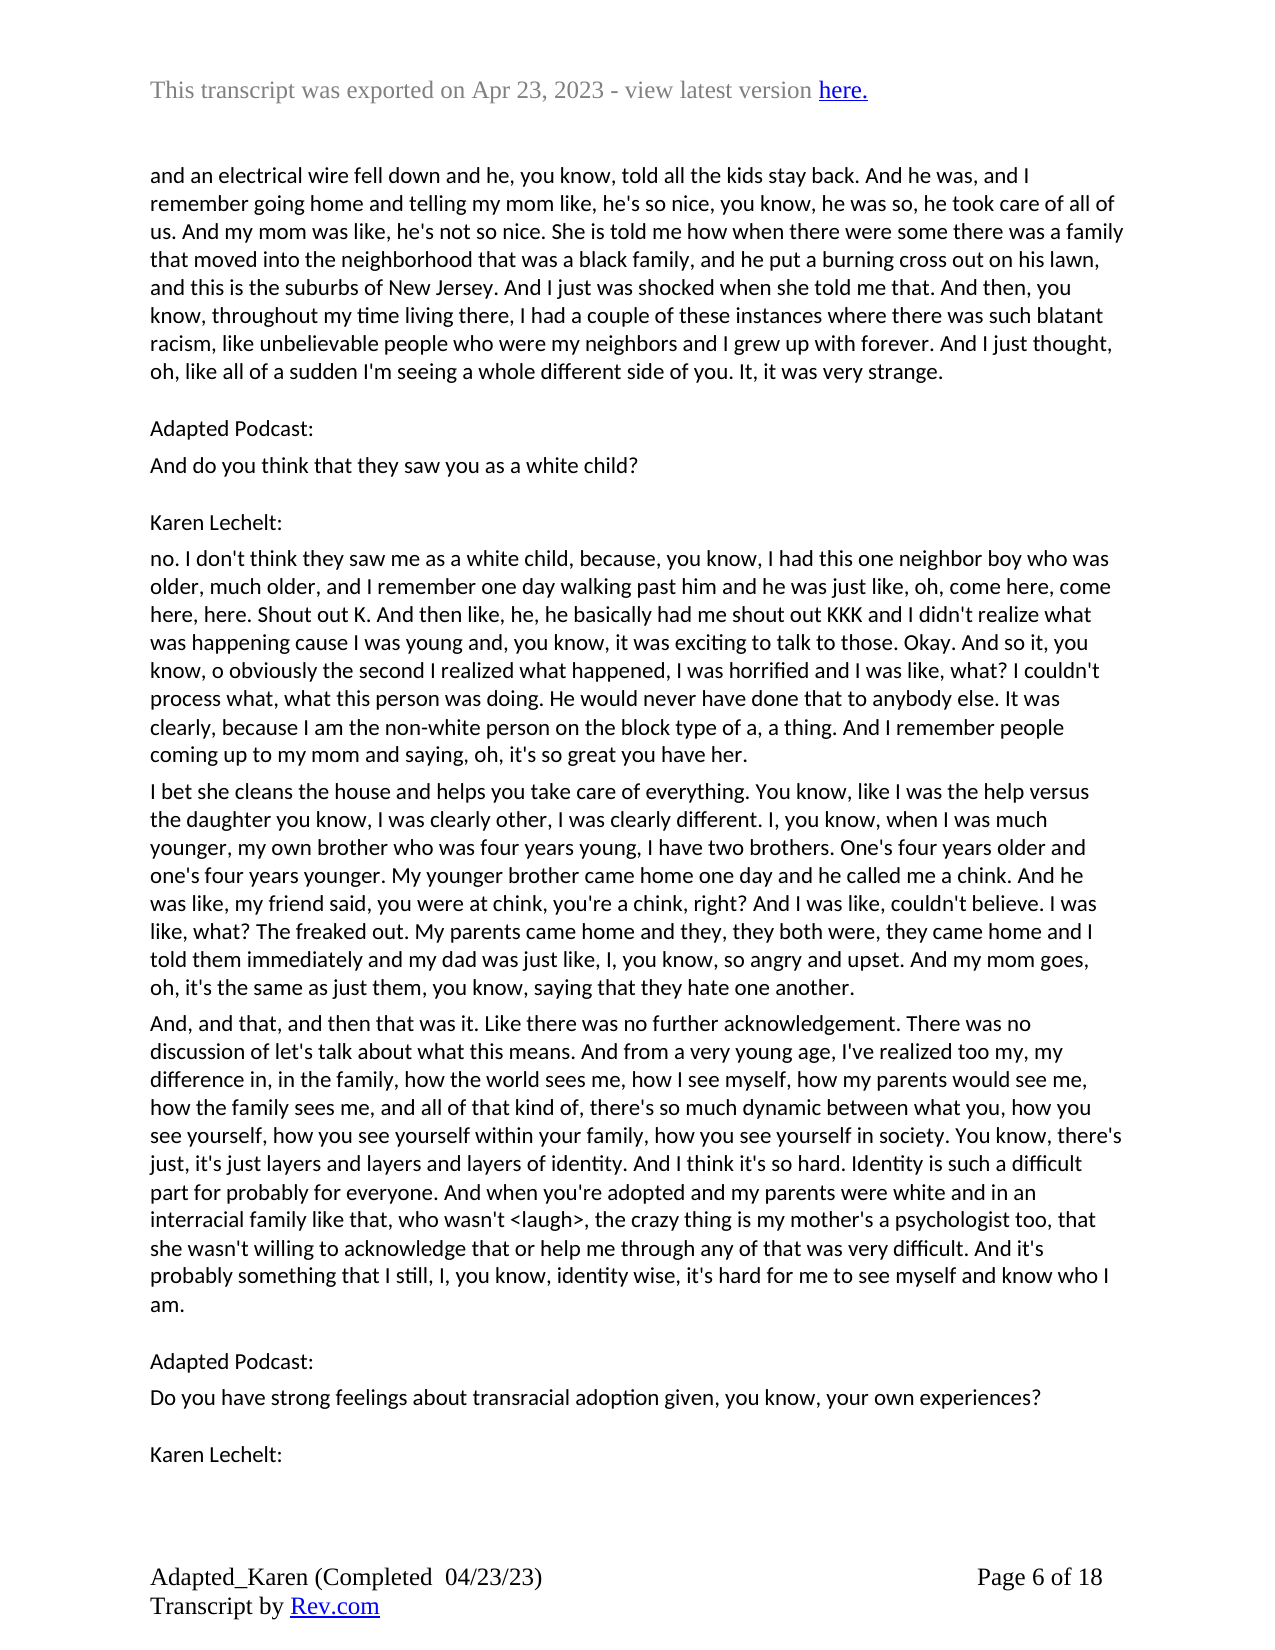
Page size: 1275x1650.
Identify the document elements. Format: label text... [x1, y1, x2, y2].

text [150, 161, 1125, 385]
text no. I don't think they saw me as a white child, because, you know, I had this one neighbor boy who was older, much older, and I remember one day walking past him and he was just like, oh, come here, come here, here. Shout out K. And then like, he, he basically had me shout out KKK and I didn't realize what was happening cause I was young and, you know, it was exciting to talk to those. Okay. And so it, you know, o obviously the second I realized what happened, I was horrified and I was like, what? I couldn't process what, what this person was doing. He would never have done that to anybody else. It was clearly, because I am the non-white person on the block type of a, a thing. And I remember people coming up to my mom and saying, oh, it's so great you have her. [150, 544, 1125, 769]
text Adapted Podcast: [150, 1347, 1125, 1375]
text And do you think that they saw you as a white child? [150, 451, 1125, 479]
text Do you have strong feelings about transracial adoption given, you know, your own experiences? [150, 1383, 1125, 1411]
text Karen Lechelt: [150, 1440, 1125, 1468]
text And, and that, and then that was it. Like there was no further acknowledgement. There was no discussion of let's talk about what this means. And from a very young age, I've realized too my, my difference in, in the family, how the world sees me, how I see myself, how my parents would see me, how the family sees me, and all of that kind of, there's so much dynamic between what you, how you see yourself, how you see yourself within your family, how you see yourself in society. You know, there's just, it's just layers and layers and layers of identity. And I think it's so hard. Identity is such a difficult part for probably for everyone. And when you're adopted and my parents were white and in an interracial family like that, who wasn't <laugh>, the crazy thing is my mother's a psychologist too, that she wasn't willing to acknowledge that or help me through any of that was very difficult. And it's probably something that I still, I, you know, identity wise, it's hard for me to see myself and know who I am. [150, 1009, 1125, 1318]
text I bet she cleans the house and helps you take care of everything. You know, like I was the help versus the daughter you know, I was clearly other, I was clearly different. I, you know, when I was much younger, my own brother who was four years young, I have two brothers. One's four years older and one's four years younger. My younger brother came home one day and he called me a chink. And he was like, my friend said, you were at chink, you're a chink, right? And I was like, couldn't believe. I was like, what? The freaked out. My parents came home and they, they both were, they came home and I told them immediately and my dad was just like, I, you know, so angry and upset. And my mom goes, oh, it's the same as just them, you know, saying that they hate one another. [150, 777, 1125, 1001]
text Karen Lechelt: [150, 508, 1125, 536]
text Adapted Podcast: [150, 414, 1125, 443]
